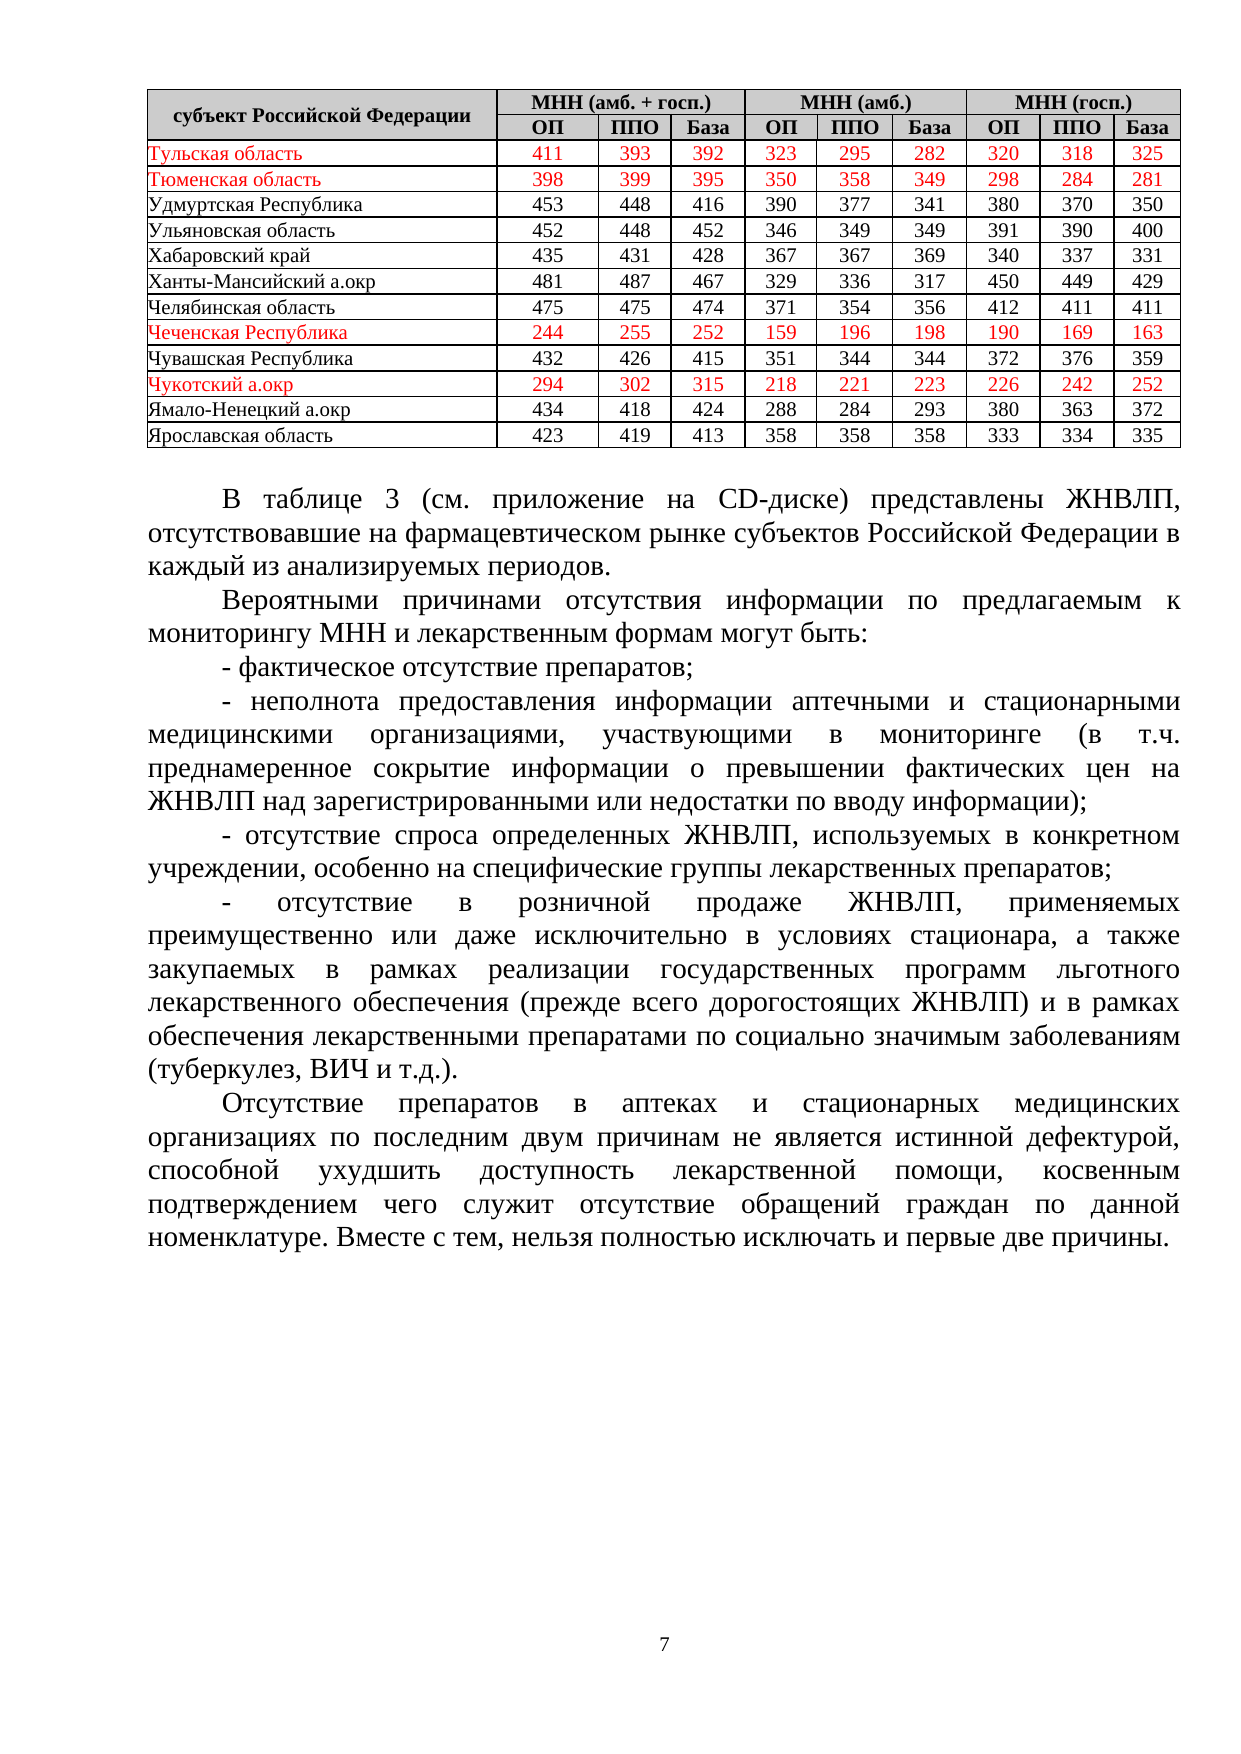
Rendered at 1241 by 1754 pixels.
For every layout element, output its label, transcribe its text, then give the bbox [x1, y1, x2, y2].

table_cell 412 [967, 295, 1039, 319]
table_cell 429 [1115, 269, 1180, 293]
table_cell 475 [599, 295, 670, 319]
table_cell 376 [1041, 346, 1113, 370]
table_cell 428 [672, 243, 744, 267]
table_cell 196 [817, 320, 892, 344]
table_cell Тульская область [148, 141, 496, 165]
table_cell 242 [1041, 372, 1113, 396]
table_cell 198 [893, 320, 966, 344]
table_cell 356 [893, 295, 966, 319]
table_cell 358 [893, 423, 966, 447]
table_cell 333 [967, 423, 1039, 447]
table_cell 294 [498, 372, 598, 396]
table_cell 426 [599, 346, 670, 370]
table_cell 452 [498, 218, 598, 242]
table_header субъект Российской Федерации [148, 90, 496, 139]
table_cell 349 [893, 167, 966, 191]
table_cell 435 [498, 243, 598, 267]
table_cell 474 [672, 295, 744, 319]
table_cell 284 [1041, 167, 1113, 191]
table_cell 223 [893, 372, 966, 396]
text Вероятными причинами отсутствия информации по предлагаемым к мониторингу МНН и лекарственным формам могут быть: [148, 582, 1181, 649]
table_cell 367 [746, 243, 816, 267]
table_cell 163 [1115, 320, 1180, 344]
table_cell 323 [746, 141, 816, 165]
table_cell 372 [967, 346, 1039, 370]
table_cell 302 [599, 372, 670, 396]
table_cell 452 [672, 218, 744, 242]
table_cell 419 [599, 423, 670, 447]
table_cell 337 [1041, 243, 1113, 267]
table_cell 453 [498, 192, 598, 216]
table_cell 448 [599, 192, 670, 216]
table_cell 398 [498, 167, 598, 191]
table_cell 432 [498, 346, 598, 370]
text - отсутствие спроса определенных ЖНВЛП, используемых в конкретном учреждении, особенно на специфические группы лекарственных препаратов; [148, 817, 1181, 884]
table_cell 372 [1115, 397, 1180, 421]
table_cell 392 [672, 141, 744, 165]
table_cell Челябинская область [148, 295, 496, 319]
table_cell 344 [817, 346, 892, 370]
table_cell 400 [1115, 218, 1180, 242]
table_cell ОП [967, 115, 1039, 139]
table_cell 346 [746, 218, 816, 242]
table_cell 411 [498, 141, 598, 165]
table_cell Ханты-Мансийский а.окр [148, 269, 496, 293]
table_cell 218 [746, 372, 816, 396]
table_cell 371 [746, 295, 816, 319]
table_cell 341 [893, 192, 966, 216]
table_cell Ульяновская область [148, 218, 496, 242]
table_cell ППО [599, 115, 670, 139]
table_header МНН (госп.) [967, 90, 1180, 114]
table_cell 393 [599, 141, 670, 165]
table_cell 190 [967, 320, 1039, 344]
table_cell 399 [599, 167, 670, 191]
table_cell 418 [599, 397, 670, 421]
table_cell 349 [817, 218, 892, 242]
table_cell ОП [746, 115, 817, 139]
table_cell 284 [817, 397, 892, 421]
table_cell Чувашская Республика [148, 346, 496, 370]
table_header МНН (амб.) [746, 90, 966, 114]
table_cell База [893, 115, 966, 139]
table_cell 281 [1115, 167, 1180, 191]
table_cell 363 [1041, 397, 1113, 421]
table_cell 487 [599, 269, 670, 293]
table_cell 335 [1115, 423, 1180, 447]
text - неполнота предоставления информации аптечными и стационарными медицинскими организациями, участвующими в мониторинге (в т.ч. преднамеренное сокрытие информации о превышении фактических цен на ЖНВЛП над зарегистрированными или недостатки по вводу информации); [148, 683, 1181, 817]
table_cell Ямало-Ненецкий а.окр [148, 397, 496, 421]
table_cell 318 [1041, 141, 1113, 165]
table_cell 380 [967, 192, 1039, 216]
table_cell 411 [1041, 295, 1113, 319]
table_cell 424 [672, 397, 744, 421]
table_cell 252 [1115, 372, 1180, 396]
table_cell 315 [672, 372, 744, 396]
table_cell 390 [746, 192, 816, 216]
table_cell База [1115, 115, 1180, 139]
table_cell 169 [1041, 320, 1113, 344]
table_cell ОП [498, 115, 598, 139]
table_cell 351 [746, 346, 816, 370]
table_cell 367 [817, 243, 892, 267]
table_cell 295 [817, 141, 892, 165]
table_header МНН (амб. + госп.) [498, 90, 744, 114]
table_cell 369 [893, 243, 966, 267]
text - отсутствие в розничной продаже ЖНВЛП, применяемых преимущественно или даже исключительно в условиях стационара, а также закупаемых в рамках реализации государственных программ льготного лекарственного обеспечения (прежде всего дорогостоящих ЖНВЛП) и в рамках обеспечения лекарственными препаратами по социально значимым заболеваниям (туберкулез, ВИЧ и т.д.). [148, 884, 1181, 1085]
table_cell 334 [1041, 423, 1113, 447]
table_cell Чеченская Республика [148, 320, 496, 344]
table_cell 221 [817, 372, 892, 396]
table_cell 391 [967, 218, 1039, 242]
table_cell 370 [1041, 192, 1113, 216]
table_cell 282 [893, 141, 966, 165]
table_cell 349 [893, 218, 966, 242]
table_cell 358 [817, 423, 892, 447]
table_cell 423 [498, 423, 598, 447]
table_cell 395 [672, 167, 744, 191]
table_cell ППО [1041, 115, 1113, 139]
table_cell 317 [893, 269, 966, 293]
table_cell 390 [1041, 218, 1113, 242]
table_cell 320 [967, 141, 1039, 165]
table_cell 336 [817, 269, 892, 293]
table_cell 340 [967, 243, 1039, 267]
table_cell 159 [746, 320, 816, 344]
table_cell Удмуртская Республика [148, 192, 496, 216]
table_cell 325 [1115, 141, 1180, 165]
table_cell Ярославская область [148, 423, 496, 447]
table_cell 359 [1115, 346, 1180, 370]
table_cell 344 [893, 346, 966, 370]
text Отсутствие препаратов в аптеках и стационарных медицинских организациях по последним двум причинам не является истинной дефектурой, способной ухудшить доступность лекарственной помощи, косвенным подтверждением чего служит отсутствие обращений граждан по данной номенклатуре. Вместе с тем, нельзя полностью исключать и первые две причины. [148, 1085, 1181, 1253]
table_cell 481 [498, 269, 598, 293]
table_cell 449 [1041, 269, 1113, 293]
table_cell 448 [599, 218, 670, 242]
table_cell 467 [672, 269, 744, 293]
table_cell 252 [672, 320, 744, 344]
table_cell 350 [1115, 192, 1180, 216]
table_cell 377 [817, 192, 892, 216]
table_cell Хабаровский край [148, 243, 496, 267]
table_cell 354 [817, 295, 892, 319]
table_cell 434 [498, 397, 598, 421]
table_cell 413 [672, 423, 744, 447]
table_cell 226 [967, 372, 1039, 396]
table_cell 450 [967, 269, 1039, 293]
table_cell 350 [746, 167, 816, 191]
table_cell 331 [1115, 243, 1180, 267]
table_cell ППО [818, 115, 892, 139]
table_cell Чукотский а.окр [148, 372, 496, 396]
table_cell 358 [746, 423, 816, 447]
table_cell 416 [672, 192, 744, 216]
table_cell 255 [599, 320, 670, 344]
table_cell 244 [498, 320, 598, 344]
table_cell 415 [672, 346, 744, 370]
text В таблице 3 (см. приложение на CD-диске) представлены ЖНВЛП, отсутствовавшие на фармацевтическом рынке субъектов Российской Федерации в каждый из анализируемых периодов. [148, 481, 1181, 582]
table_cell База [672, 115, 744, 139]
table_cell 329 [746, 269, 816, 293]
table_cell 358 [817, 167, 892, 191]
text - фактическое отсутствие препаратов; [148, 649, 1181, 683]
table_cell 298 [967, 167, 1039, 191]
table_cell 475 [498, 295, 598, 319]
table_cell 411 [1115, 295, 1180, 319]
table_cell Тюменская область [148, 167, 496, 191]
table_cell 380 [967, 397, 1039, 421]
table_cell 293 [893, 397, 966, 421]
table_cell 288 [746, 397, 816, 421]
table_cell 431 [599, 243, 670, 267]
